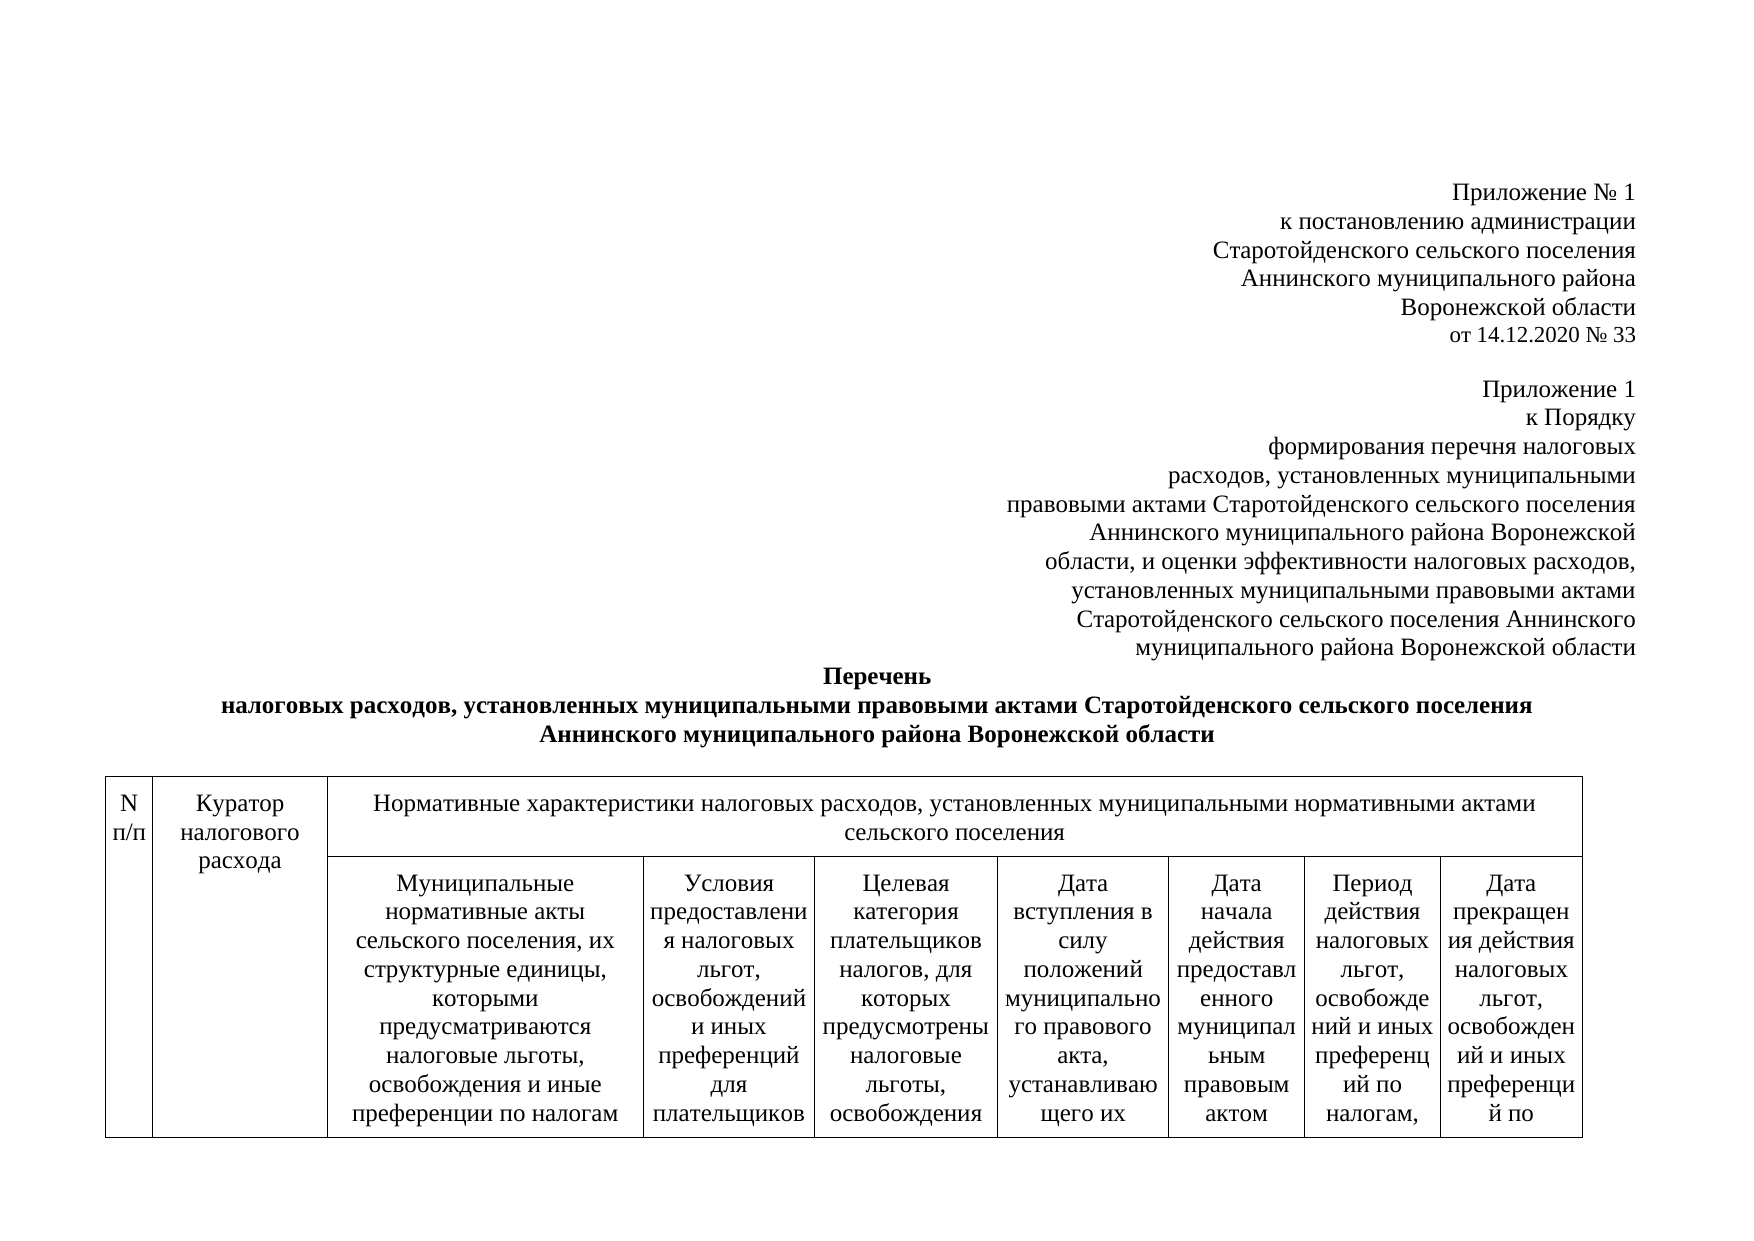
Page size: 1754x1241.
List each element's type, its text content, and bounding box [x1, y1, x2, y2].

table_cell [998, 857, 1168, 1137]
text к Порядку [118, 402, 1636, 431]
text к постановлению администрации [118, 206, 1636, 235]
text формирования перечня налоговых [118, 431, 1636, 460]
text от 14.12.2020 № 33 [118, 321, 1636, 347]
text расходов, установленных муниципальными [118, 460, 1636, 489]
text Приложение 1 [118, 374, 1636, 402]
table_header Нормативные характеристики налоговых расходов, установленных муниципальными нормативными актами сельского поселения [328, 777, 1582, 856]
table_header N п/п [106, 777, 152, 1137]
text правовыми актами Старотойденского сельского поселения Аннинского муниципального района Воронежской области, и оценки эффективности налоговых расходов, [118, 489, 1636, 575]
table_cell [815, 857, 997, 1137]
table_header Куратор налогового расхода [153, 777, 327, 1137]
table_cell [1441, 857, 1582, 1137]
text Старотойденского сельского поселения [118, 235, 1636, 263]
text установленных муниципальными правовыми актами Старотойденского сельского поселения Аннинского муниципального района Воронежской области [118, 575, 1636, 661]
text Аннинского муниципального района [118, 263, 1636, 292]
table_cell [1305, 857, 1440, 1137]
text Приложение № 1 [118, 177, 1636, 206]
text Перечень [118, 661, 1636, 690]
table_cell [1169, 857, 1304, 1137]
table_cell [644, 857, 814, 1137]
text Воронежской области [118, 292, 1636, 321]
text налоговых расходов, установленных муниципальными правовыми актами Старотойденского сельского поселения Аннинского муниципального района Воронежской области [118, 690, 1636, 747]
table_cell Муниципальные нормативные акты сельского поселения, их структурные единицы, которыми предусматриваются налоговые льготы, освобождения и иные преференции по налогам [328, 857, 643, 1137]
